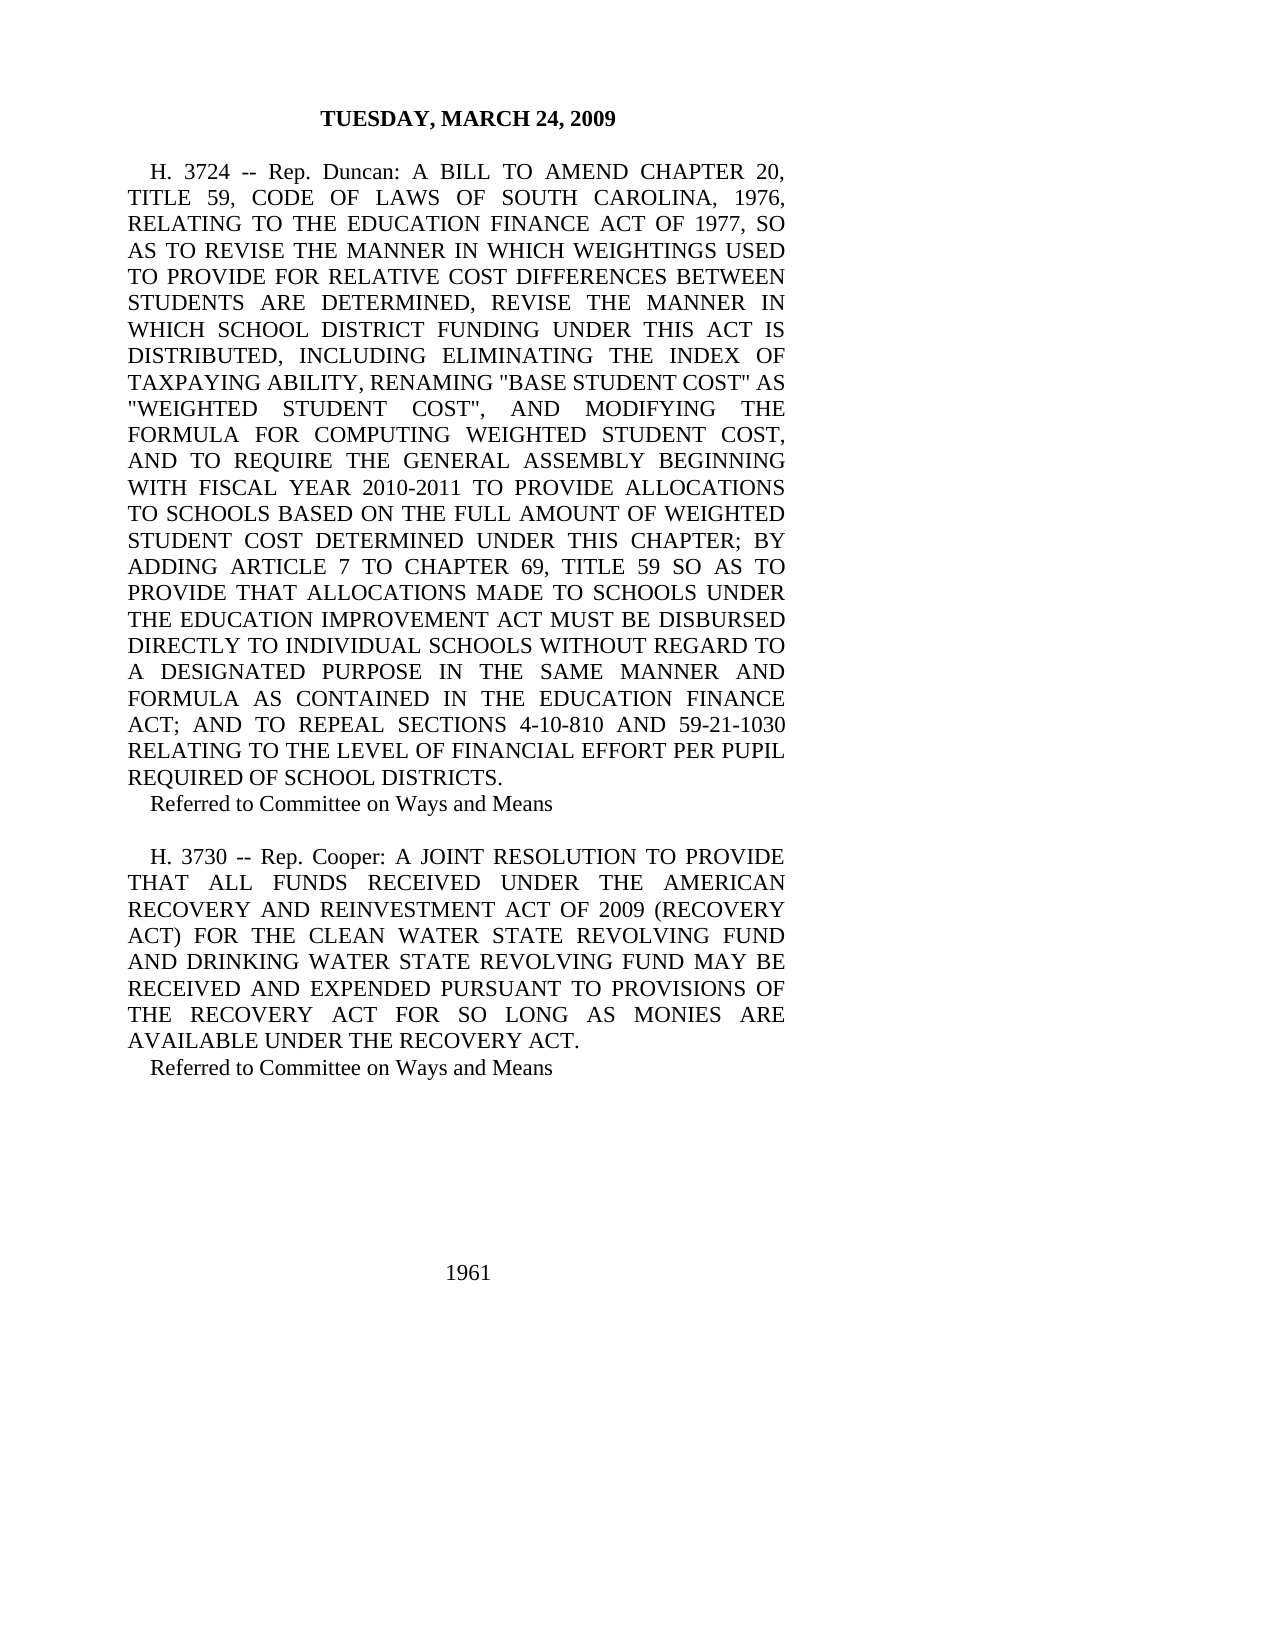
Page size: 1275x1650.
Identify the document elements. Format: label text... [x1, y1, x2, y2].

text H. 3724 -- Rep. Duncan: A BILL TO AMEND CHAPTER 20, TITLE 59, CODE OF LAWS OF SOUTH CAROLINA, 1976, RELATING TO THE EDUCATION FINANCE ACT OF 1977, SO AS TO REVISE THE MANNER IN WHICH WEIGHTINGS USED TO PROVIDE FOR RELATIVE COST DIFFERENCES BETWEEN STUDENTS ARE DETERMINED, REVISE THE MANNER IN WHICH SCHOOL DISTRICT FUNDING UNDER THIS ACT IS DISTRIBUTED, INCLUDING ELIMINATING THE INDEX OF TAXPAYING ABILITY, RENAMING "BASE STUDENT COST" AS "WEIGHTED STUDENT COST", AND MODIFYING THE FORMULA FOR COMPUTING WEIGHTED STUDENT COST, AND TO REQUIRE THE GENERAL ASSEMBLY BEGINNING WITH FISCAL YEAR 2010-2011 TO PROVIDE ALLOCATIONS TO SCHOOLS BASED ON THE FULL AMOUNT OF WEIGHTED STUDENT COST DETERMINED UNDER THIS CHAPTER; BY ADDING ARTICLE 7 TO CHAPTER 69, TITLE 59 SO AS TO PROVIDE THAT ALLOCATIONS MADE TO SCHOOLS UNDER THE EDUCATION IMPROVEMENT ACT MUST BE DISBURSED DIRECTLY TO INDIVIDUAL SCHOOLS WITHOUT REGARD TO A DESIGNATED PURPOSE IN THE SAME MANNER AND FORMULA AS CONTAINED IN THE EDUCATION FINANCE ACT; AND TO REPEAL SECTIONS 4-10-810 AND 59-21-1030 RELATING TO THE LEVEL OF FINANCIAL EFFORT PER PUPIL REQUIRED OF SCHOOL DISTRICTS. [127, 158, 786, 790]
text H. 3730 -- Rep. Cooper: A JOINT RESOLUTION TO PROVIDE THAT ALL FUNDS RECEIVED UNDER THE AMERICAN RECOVERY AND REINVESTMENT ACT OF 2009 (RECOVERY ACT) FOR THE CLEAN WATER STATE REVOLVING FUND AND DRINKING WATER STATE REVOLVING FUND MAY BE RECEIVED AND EXPENDED PURSUANT TO PROVISIONS OF THE RECOVERY ACT FOR SO LONG AS MONIES ARE AVAILABLE UNDER THE RECOVERY ACT. [127, 843, 786, 1054]
text Referred to Committee on Ways and Means [127, 790, 786, 817]
text Referred to Committee on Ways and Means [127, 1054, 786, 1080]
